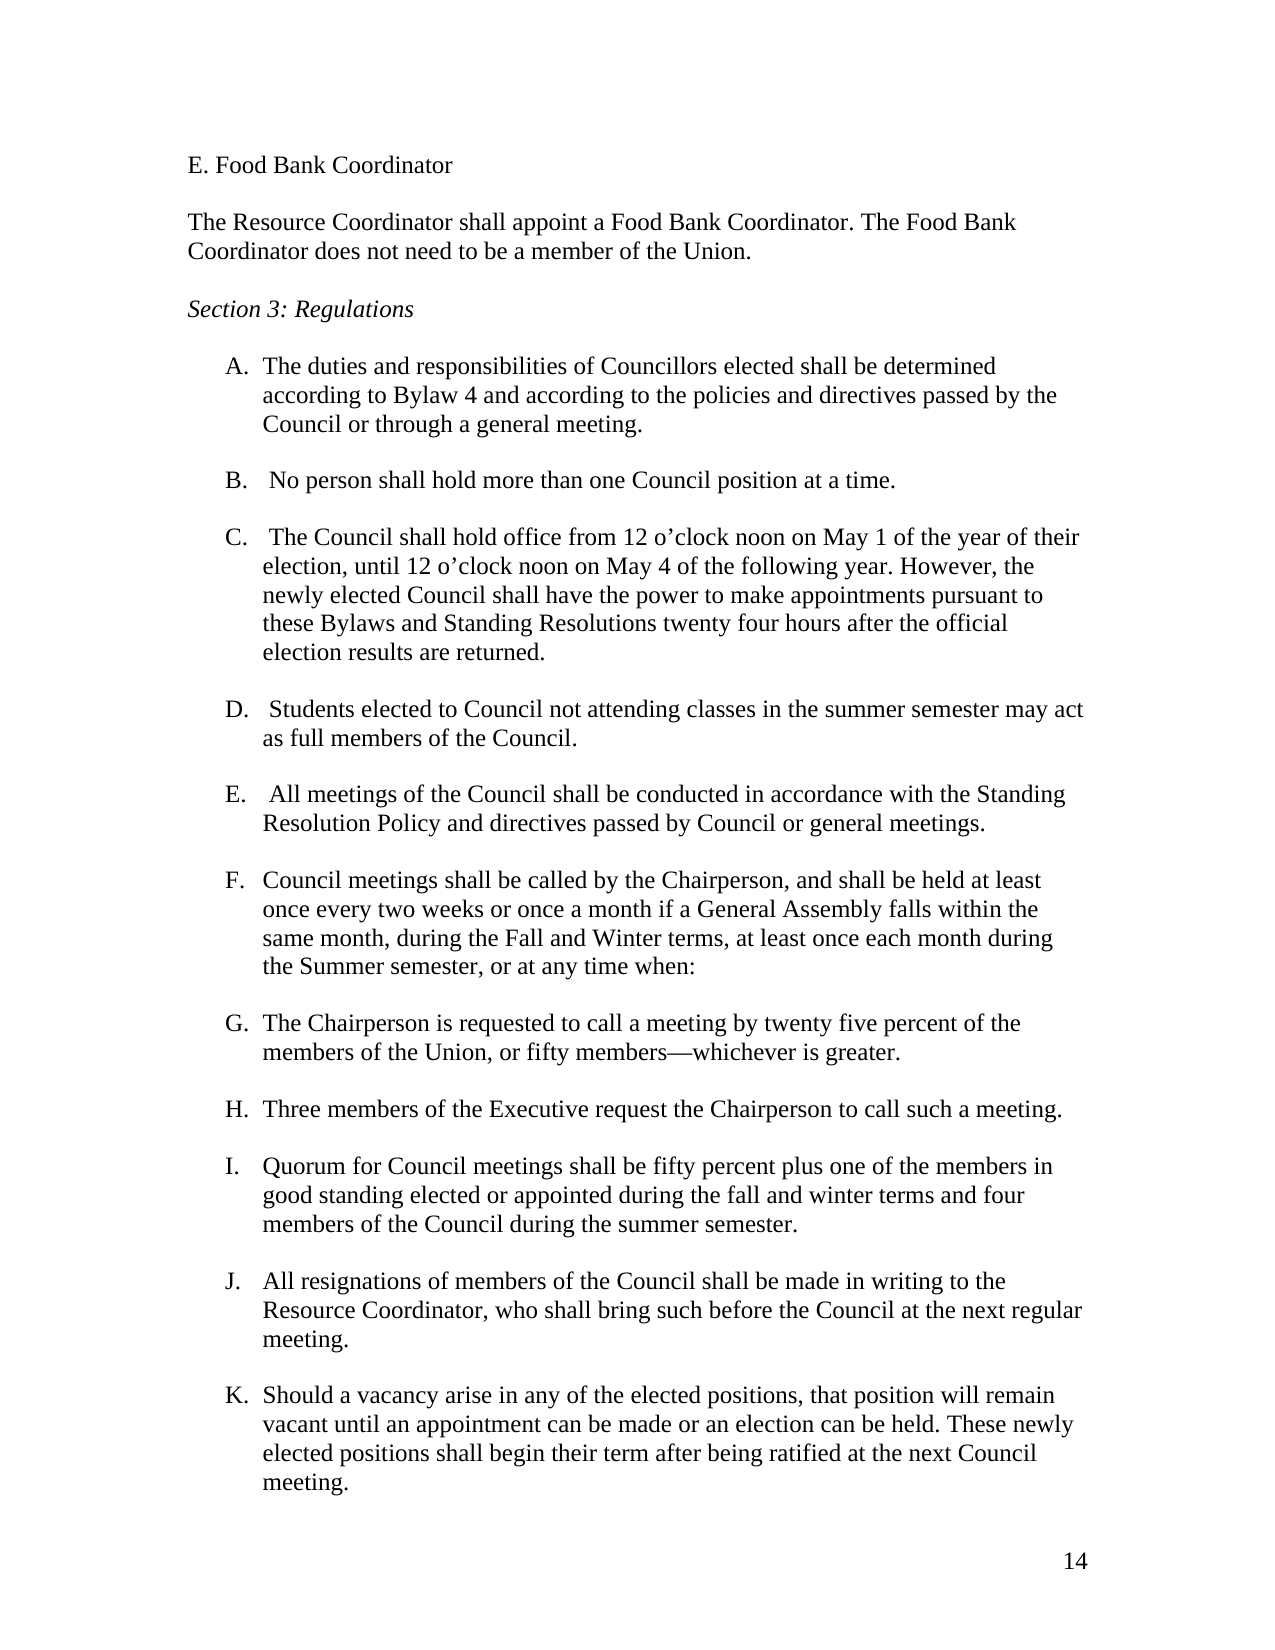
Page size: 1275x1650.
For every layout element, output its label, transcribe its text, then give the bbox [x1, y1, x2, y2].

list The Chairperson is requested to call a meeting by twenty five percent of the members of the Union, or fifty members—whichever is greater. [225, 1008, 1087, 1094]
list Three members of the Executive request the Chairperson to call such a meeting. [225, 1094, 1087, 1122]
list All meetings of the Council shall be conducted in accordance with the Standing Resolution Policy and directives passed by Council or general meetings. [225, 779, 1087, 865]
list The Council shall hold office from 12 o’clock noon on May 1 of the year of their election, until 12 o’clock noon on May 4 of the following year. However, the newly elected Council shall have the power to make appointments pursuant to these Bylaws and Standing Resolutions twenty four hours after the official election results are returned. [225, 522, 1087, 694]
list No person shall hold more than one Council position at a time. [225, 466, 1087, 522]
text E. Food Bank Coordinator [187, 150, 1087, 179]
list Students elected to Council not attending classes in the summer semester may act as full members of the Council. [225, 694, 1087, 779]
text Section 3: Regulations [187, 294, 1087, 322]
list All resignations of members of the Council shall be made in writing to the Resource Coordinator, who shall bring such before the Council at the next regular meeting. [225, 1266, 1087, 1380]
list Should a vacancy arise in any of the elected positions, that position will remain vacant until an appointment can be made or an election can be held. These newly elected positions shall begin their term after being ratified at the next Council meeting. [225, 1380, 1087, 1495]
list The duties and responsibilities of Councillors elected shall be determined according to Bylaw 4 and according to the policies and directives passed by the Council or through a general meeting. [225, 351, 1087, 466]
text The Resource Coordinator shall appoint a Food Bank Coordinator. The Food Bank Coordinator does not need to be a member of the Union. [187, 207, 1087, 265]
list Quorum for Council meetings shall be fifty percent plus one of the members in good standing elected or appointed during the fall and winter terms and four members of the Council during the summer semester. [225, 1151, 1087, 1237]
list Council meetings shall be called by the Chairperson, and shall be held at least once every two weeks or once a month if a General Assembly falls within the same month, during the Fall and Winter terms, at least once each month during the Summer semester, or at any time when: [225, 865, 1087, 1008]
